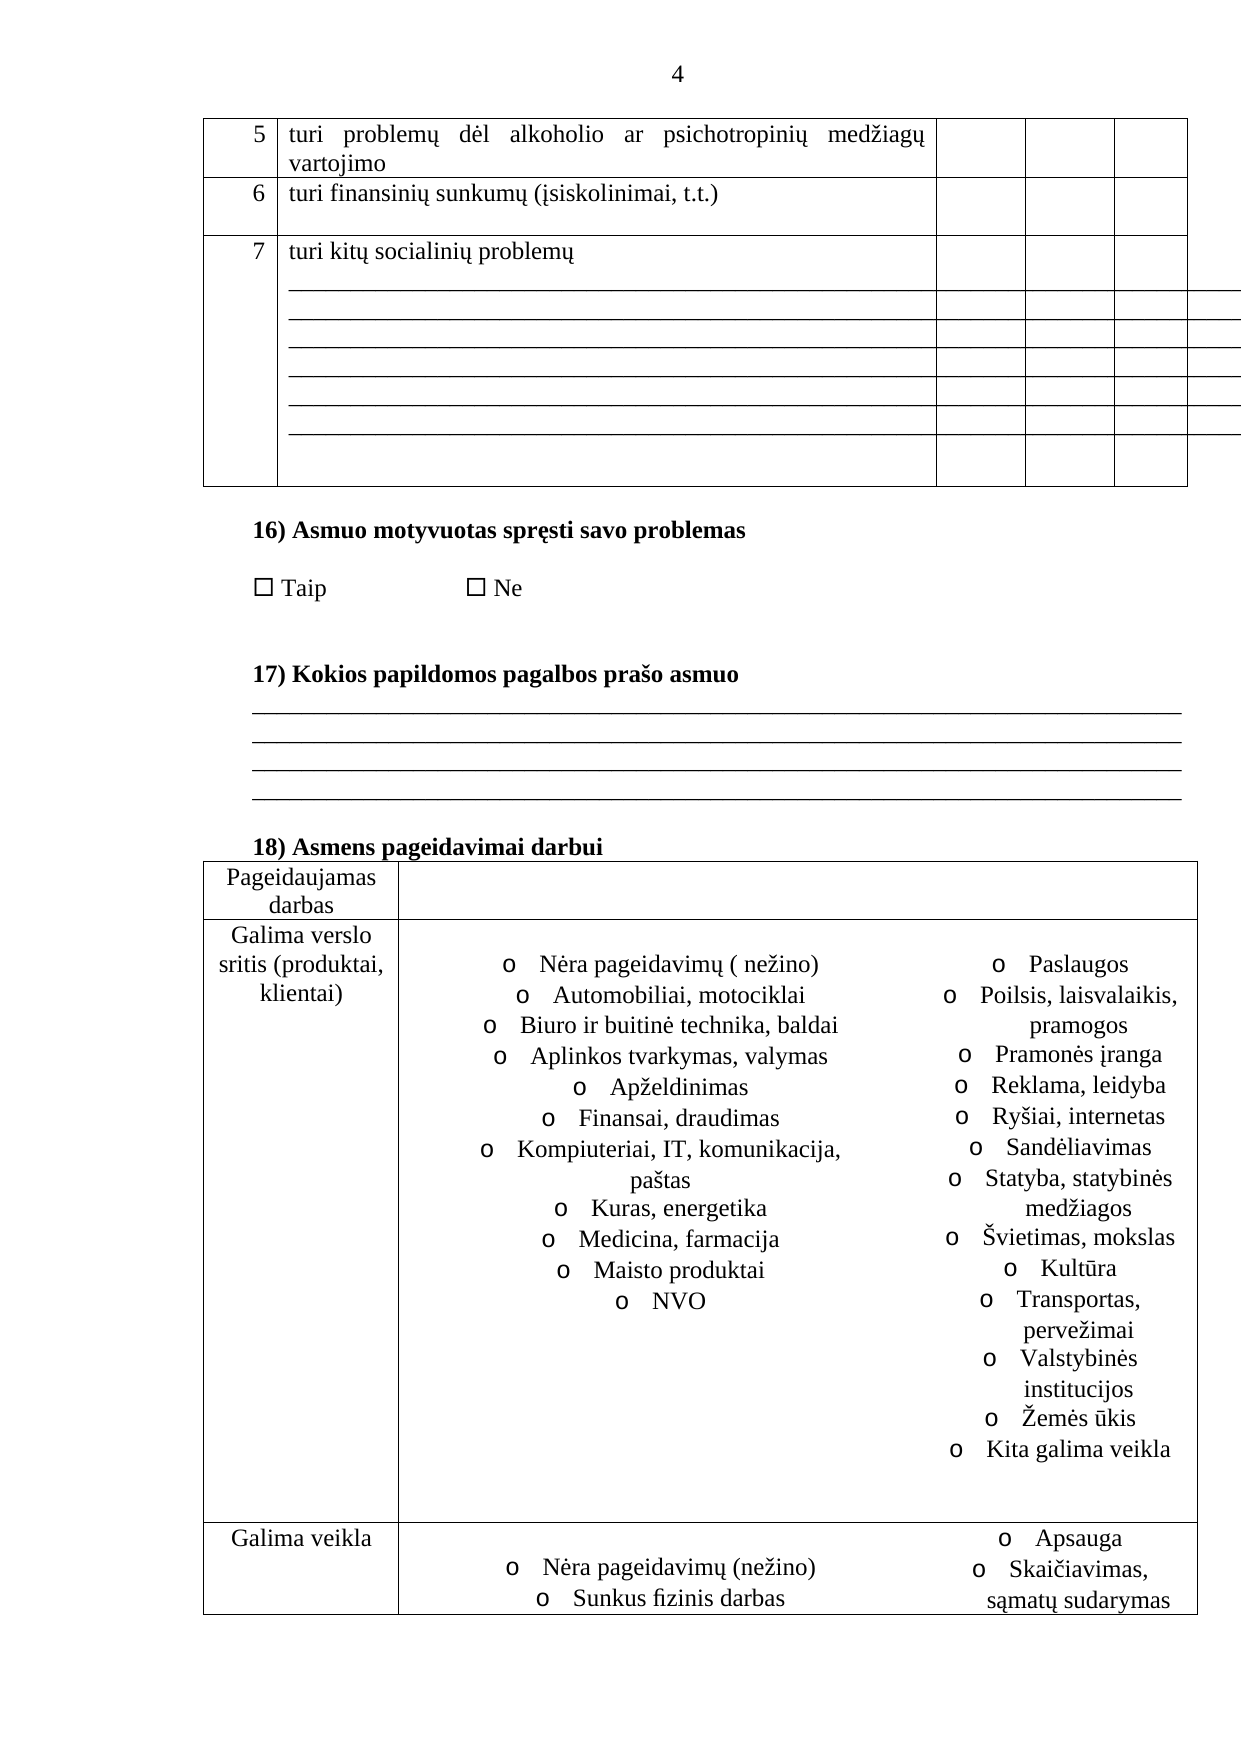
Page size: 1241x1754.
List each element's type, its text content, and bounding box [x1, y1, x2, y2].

table_cell [937, 119, 1025, 177]
table_cell [1115, 178, 1187, 235]
table_cell [1115, 119, 1187, 177]
text Taip Ne [177, 573, 1178, 602]
table_cell Galima verslo sritis (produktai, klientai) [204, 920, 398, 1522]
table_cell [937, 435, 1025, 486]
table_cell [937, 348, 1025, 376]
table_cell [937, 236, 1025, 290]
table_cell [937, 320, 1025, 347]
table_cell [937, 377, 1025, 405]
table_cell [884, 1523, 1197, 1614]
table_cell [1115, 406, 1187, 434]
table_cell [1115, 320, 1187, 347]
table_cell turi finansinių sunkumų (įsiskolinimai, t.t.) [278, 178, 936, 235]
table_cell 6. 6.6 [204, 178, 277, 235]
table_cell [937, 291, 1025, 319]
table_cell 7. 6.7 [204, 236, 277, 486]
table_cell [937, 406, 1025, 434]
table_cell [937, 178, 1025, 235]
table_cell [399, 1523, 884, 1614]
text 16) Asmuo motyvuotas spręsti savo problemas [177, 516, 1178, 544]
table_cell [1026, 406, 1114, 434]
table_cell [1026, 320, 1114, 347]
table_cell 5. 6.5 [204, 119, 277, 177]
table_cell o Nėra pageidavimų ( nežino) o Automobiliai, motociklai o Biuro ir buitinė technika, baldai o Aplinkos tvarkymas, valymas o Apželdinimas o Finansai, draudimas o Kompiuteriai, IT, komunikacija, paštas o Kuras, energetika o Medicina, farmacija o Maisto produktai o NVO [399, 920, 884, 1522]
table_cell [1026, 119, 1114, 177]
table_cell [1115, 435, 1187, 486]
table_cell [1115, 236, 1187, 290]
table_cell turi kitų socialinių problemų [278, 236, 936, 486]
table_cell [1026, 348, 1114, 376]
table_cell [1026, 435, 1114, 486]
table_header [399, 862, 884, 919]
table_cell turi problemų dėl alkoholio ar psichotropinių medžiagų vartojimo [278, 119, 936, 177]
table_cell o Paslaugos o Poilsis, laisvalaikis, pramogos o Pramonės įranga o Reklama, leidyba o Ryšiai, internetas o Sandėliavimas o Statyba, statybinės medžiagos o Švietimas, mokslas o Kultūra o Transportas, pervežimai o Valstybinės institucijos o Žemės ūkis o Kita galima veikla [884, 920, 1197, 1522]
table_cell Galima veikla [204, 1523, 398, 1614]
table_cell [1115, 377, 1187, 405]
table_header [884, 862, 1197, 919]
table_cell [1026, 291, 1114, 319]
table_cell [1026, 377, 1114, 405]
table_header Pageidaujamas darbas [204, 862, 398, 919]
text 17) Kokios papildomos pagalbos prašo asmuo [177, 659, 1178, 688]
table_cell [1115, 291, 1187, 319]
table_cell [1026, 236, 1114, 290]
table_cell [1026, 178, 1114, 235]
text 18) Asmens pageidavimai darbui [177, 832, 1178, 861]
table_cell [1115, 348, 1187, 376]
